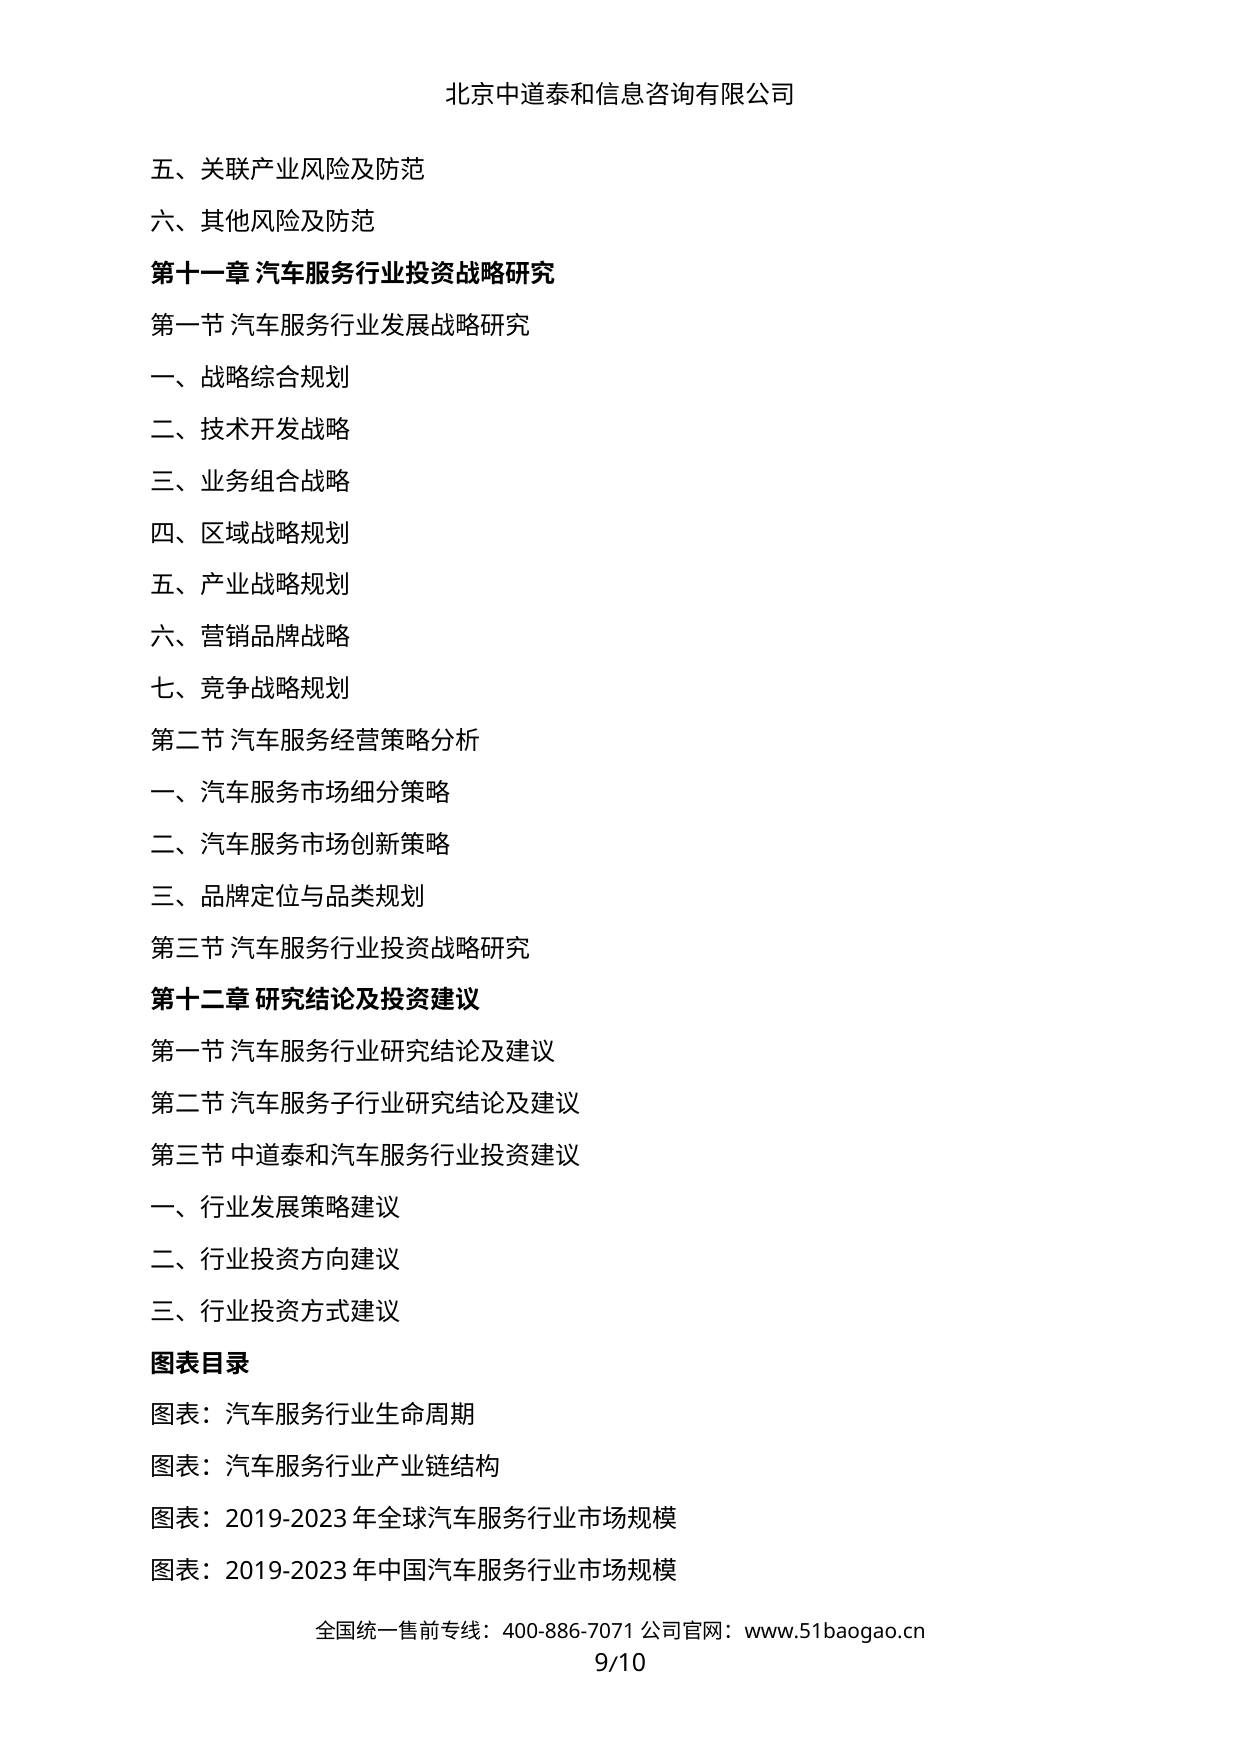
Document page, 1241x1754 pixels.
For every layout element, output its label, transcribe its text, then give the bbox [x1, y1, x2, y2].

text 七、竞争战略规划 [150, 669, 1090, 705]
text 一、汽车服务市场细分策略 [150, 772, 1090, 809]
text 五、产业战略规划 [150, 565, 1090, 601]
text 图表：汽车服务行业生命周期 [150, 1395, 1090, 1431]
text 第二节 汽车服务经营策略分析 [150, 721, 1090, 757]
text 第十一章 汽车服务行业投资战略研究 [150, 254, 1090, 290]
text 四、区域战略规划 [150, 513, 1090, 549]
text 第二节 汽车服务子行业研究结论及建议 [150, 1084, 1090, 1120]
text 六、营销品牌战略 [150, 617, 1090, 653]
text 三、行业投资方式建议 [150, 1291, 1090, 1327]
text 图表：汽车服务行业产业链结构 [150, 1447, 1090, 1483]
text 二、汽车服务市场创新策略 [150, 824, 1090, 861]
text 图表：2019-2023年中国汽车服务行业市场规模 [150, 1551, 1090, 1587]
text 三、业务组合战略 [150, 461, 1090, 497]
text 图表目录 [150, 1343, 1090, 1379]
text 二、技术开发战略 [150, 409, 1090, 446]
text 第三节 汽车服务行业投资战略研究 [150, 928, 1090, 964]
text 第一节 汽车服务行业研究结论及建议 [150, 1032, 1090, 1068]
text 一、战略综合规划 [150, 357, 1090, 394]
text 五、关联产业风险及防范 [150, 150, 1090, 186]
text 图表：2019-2023年全球汽车服务行业市场规模 [150, 1499, 1090, 1535]
text 第一节 汽车服务行业发展战略研究 [150, 306, 1090, 342]
text 二、行业投资方向建议 [150, 1239, 1090, 1276]
text 一、行业发展策略建议 [150, 1187, 1090, 1224]
text 三、品牌定位与品类规划 [150, 876, 1090, 912]
text 六、其他风险及防范 [150, 202, 1090, 238]
text 第三节 中道泰和汽车服务行业投资建议 [150, 1136, 1090, 1172]
text 第十二章 研究结论及投资建议 [150, 980, 1090, 1016]
